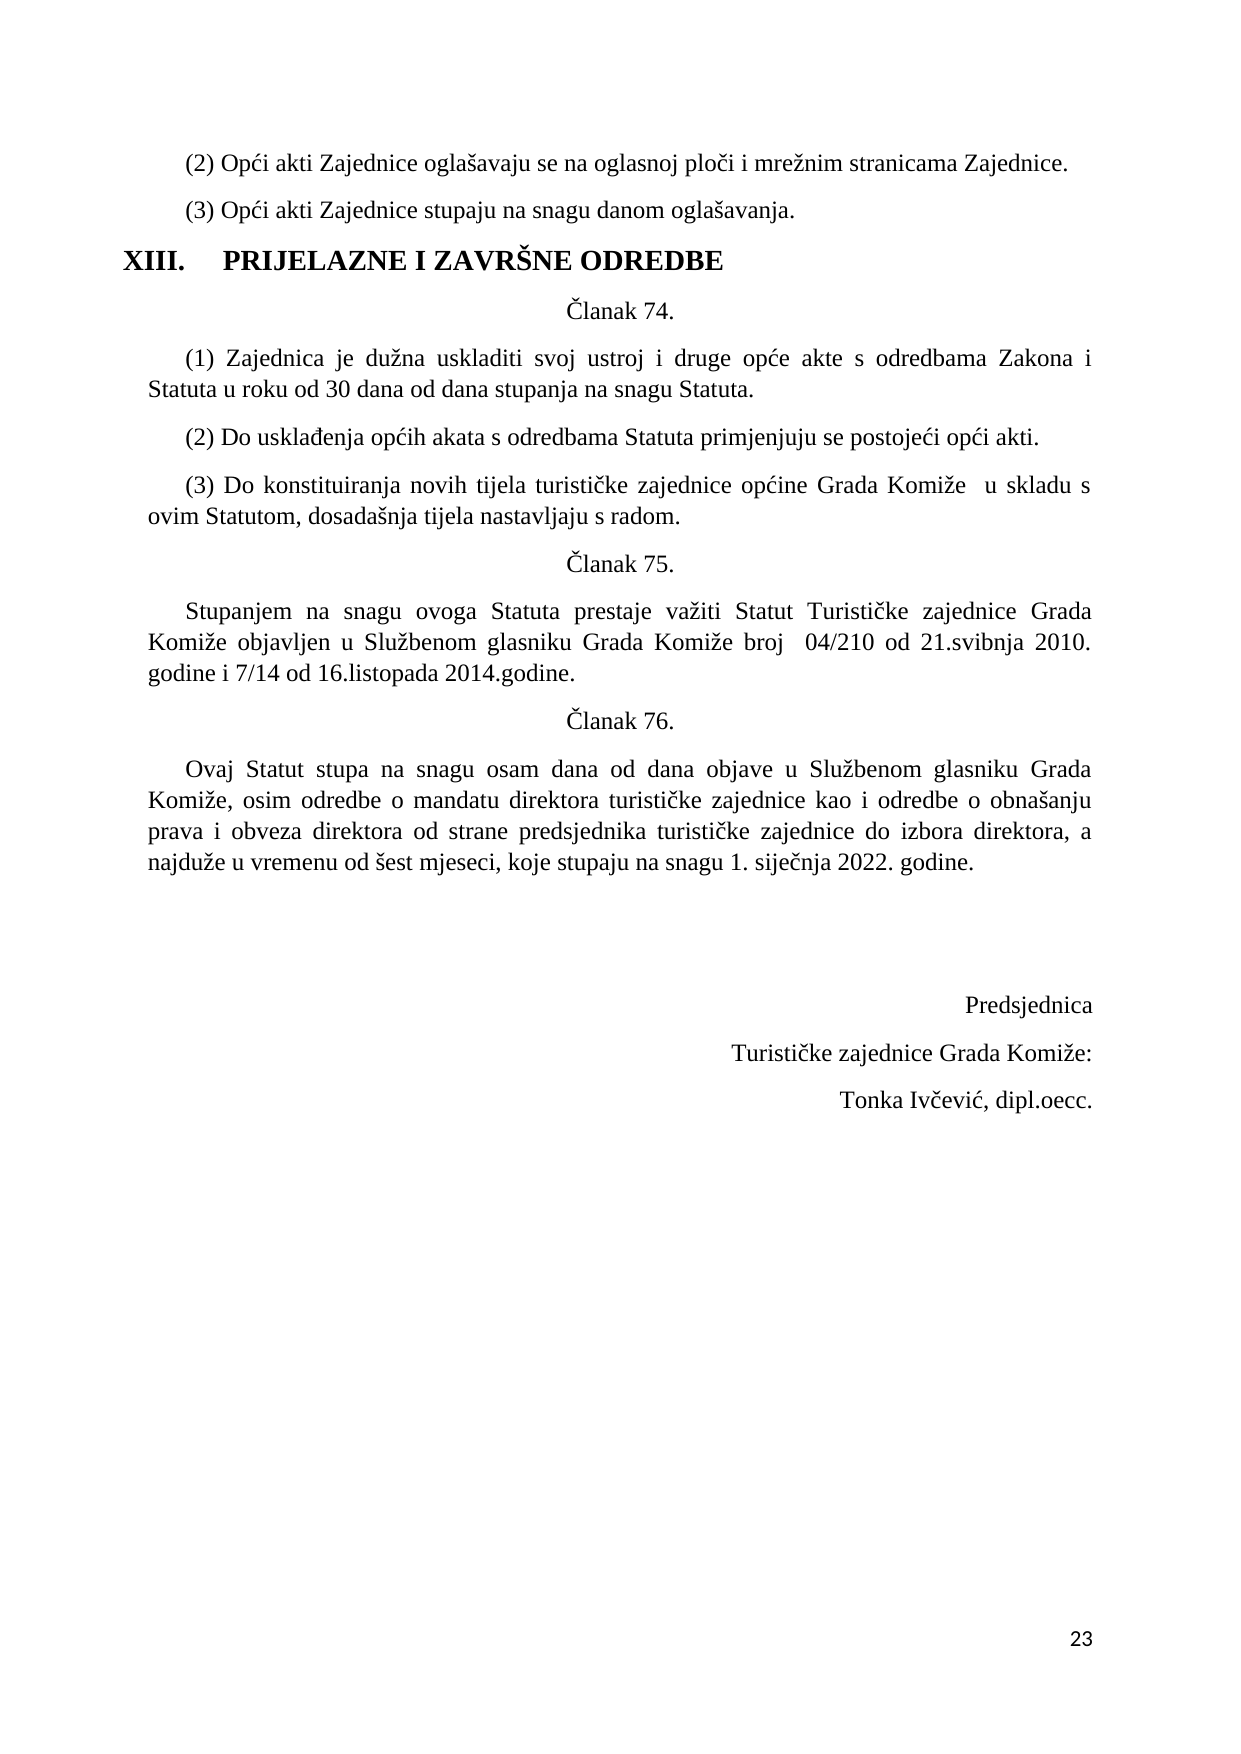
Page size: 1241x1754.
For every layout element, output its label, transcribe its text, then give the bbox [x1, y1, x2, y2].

text (3) Opći akti Zajednice stupaju na snagu danom oglašavanja. [148, 195, 1093, 224]
text Predsjednica [148, 990, 1093, 1019]
text Stupanjem na snagu ovoga Statuta prestaje važiti Statut Turističke zajednice Grada Komiže objavljen u Službenom glasniku Grada Komiže broj 04/210 od 21.svibnja 2010. godine i 7/14 od 16.listopada 2014.godine. [148, 596, 1093, 687]
text Članak 74. [148, 296, 1093, 324]
text Turističke zajednice Grada Komiže: [148, 1038, 1093, 1067]
list PRIJELAZNE I ZAVRŠNE ODREDBE [185, 243, 1093, 277]
text Članak 76. [148, 706, 1093, 735]
text (2) Opći akti Zajednice oglašavaju se na oglasnoj ploči i mrežnim stranicama Zajednice. [148, 148, 1093, 176]
text Ovaj Statut stupa na snagu osam dana od dana objave u Službenom glasniku Grada Komiže, osim odredbe o mandatu direktora turističke zajednice kao i odredbe o obnašanju prava i obveza direktora od strane predsjednika turističke zajednice do izbora direktora, a najduže u vremenu od šest mjeseci, koje stupaju na snagu 1. siječnja 2022. godine. [148, 754, 1093, 876]
text Članak 75. [148, 549, 1093, 577]
text (3) Do konstituiranja novih tijela turističke zajednice općine Grada Komiže u skladu s ovim Statutom, dosadašnja tijela nastavljaju s radom. [148, 470, 1093, 530]
text (1) Zajednica je dužna uskladiti svoj ustroj i druge opće akte s odredbama Zakona i Statuta u roku od 30 dana od dana stupanja na snagu Statuta. [148, 343, 1093, 403]
text Tonka Ivčević, dipl.oecc. [148, 1086, 1093, 1114]
text (2) Do usklađenja općih akata s odredbama Statuta primjenjuju se postojeći opći akti. [148, 422, 1093, 451]
